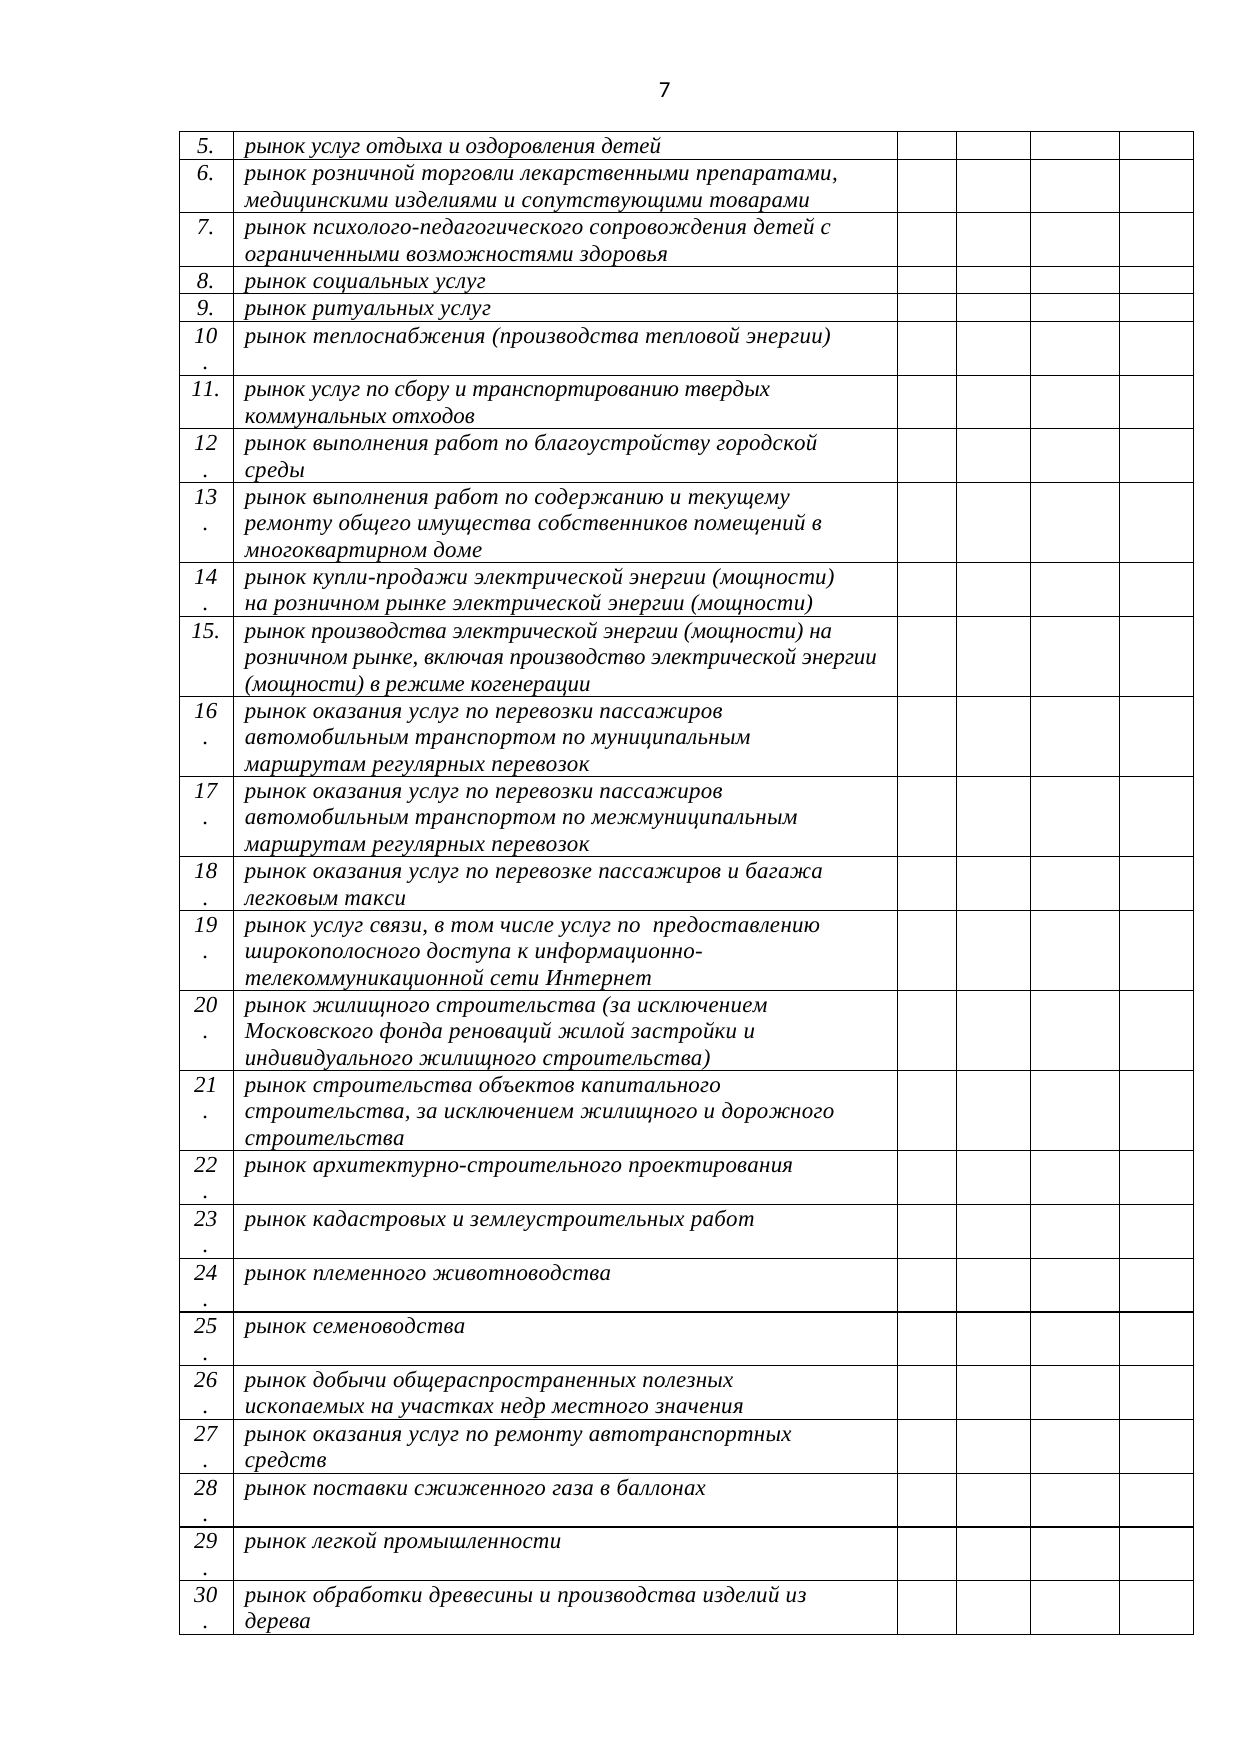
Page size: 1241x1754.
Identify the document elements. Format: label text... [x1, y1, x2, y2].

table_cell рынок обработки древесины и производства изделий из дерева [234, 1581, 897, 1634]
table_cell [1120, 1474, 1193, 1526]
table_cell [1120, 1528, 1193, 1580]
table_cell [1031, 267, 1119, 293]
table_cell рынок купли-продажи электрической энергии (мощности) на розничном рынке электрической энергии (мощности) [234, 563, 897, 616]
table_cell [1120, 322, 1193, 374]
table_cell [1031, 1366, 1119, 1419]
table_cell рынок оказания услуг по перевозки пассажиров автомобильным транспортом по межмуниципальным маршрутам регулярных перевозок [234, 777, 897, 856]
table_cell 24. [180, 1259, 233, 1311]
table_cell рынок оказания услуг по ремонту автотранспортных средств [234, 1420, 897, 1473]
table_cell [898, 911, 956, 990]
table_cell [1120, 294, 1193, 321]
table_cell рынок поставки сжиженного газа в баллонах [234, 1474, 897, 1526]
table_cell [957, 1205, 1030, 1258]
table_cell [1031, 1581, 1119, 1634]
table_cell [1120, 429, 1193, 482]
table_cell [1120, 1366, 1193, 1419]
table_cell [1120, 1259, 1193, 1311]
table_cell [1031, 160, 1119, 212]
table_cell [898, 991, 956, 1070]
table_cell [1120, 1071, 1193, 1150]
table_cell [1120, 1205, 1193, 1258]
table_cell [898, 1366, 956, 1419]
table_cell [957, 483, 1030, 562]
table_cell [1031, 857, 1119, 910]
table_cell 15. [180, 617, 233, 696]
table_cell рынок услуг связи, в том числе услуг по предоставлению широкополосного доступа к информационно-телекоммуникационной сети Интернет [234, 911, 897, 990]
table_cell рынок племенного животноводства [234, 1259, 897, 1311]
table_cell [1120, 160, 1193, 212]
table_cell [1031, 294, 1119, 321]
table_cell [1120, 1313, 1193, 1365]
table_cell [898, 1528, 956, 1580]
table_cell [1031, 1474, 1119, 1526]
table_cell [957, 376, 1030, 428]
table_cell 11. [180, 376, 233, 428]
table_cell [898, 132, 956, 158]
table_cell [957, 1528, 1030, 1580]
table_cell рынок легкой промышленности [234, 1528, 897, 1580]
table_cell рынок теплоснабжения (производства тепловой энергии) [234, 322, 897, 374]
table_cell [957, 322, 1030, 374]
table_cell 22. [180, 1151, 233, 1204]
table_cell рынок оказания услуг по перевозке пассажиров и багажа легковым такси [234, 857, 897, 910]
table_cell [898, 376, 956, 428]
table_cell [957, 563, 1030, 616]
table_cell [1031, 697, 1119, 776]
table_cell рынок строительства объектов капитального строительства, за исключением жилищного и дорожного строительства [234, 1071, 897, 1150]
table_cell [898, 697, 956, 776]
table_cell рынок производства электрической энергии (мощности) на розничном рынке, включая производство электрической энергии (мощности) в режиме когенерации [234, 617, 897, 696]
table_cell [957, 1420, 1030, 1473]
table_cell [898, 160, 956, 212]
table_cell рынок услуг по сбору и транспортированию твердых коммунальных отходов [234, 376, 897, 428]
table_cell [1031, 1528, 1119, 1580]
table_cell [1120, 213, 1193, 266]
table_cell [1120, 483, 1193, 562]
table_cell [957, 617, 1030, 696]
table_cell [1031, 1071, 1119, 1150]
table_cell [957, 267, 1030, 293]
table_cell 20. [180, 991, 233, 1070]
table_cell 25. [180, 1313, 233, 1365]
table_cell рынок кадастровых и землеустроительных работ [234, 1205, 897, 1258]
table_cell [1120, 267, 1193, 293]
table_cell рынок социальных услуг [234, 267, 897, 293]
table_cell [1031, 1313, 1119, 1365]
table_cell 12. [180, 429, 233, 482]
table_cell рынок выполнения работ по благоустройству городской среды [234, 429, 897, 482]
table_cell [1031, 563, 1119, 616]
table_cell [957, 213, 1030, 266]
table_cell 6. [180, 160, 233, 212]
table_cell [898, 483, 956, 562]
table_cell рынок выполнения работ по содержанию и текущему ремонту общего имущества собственников помещений в многоквартирном доме [234, 483, 897, 562]
table_cell [898, 1474, 956, 1526]
table_cell [1031, 376, 1119, 428]
table_cell [957, 911, 1030, 990]
table_cell [1031, 483, 1119, 562]
table_cell 13. [180, 483, 233, 562]
table_cell 9. [180, 294, 233, 321]
table_cell 27. [180, 1420, 233, 1473]
table_cell [1120, 132, 1193, 158]
table_cell [957, 1071, 1030, 1150]
table_cell [957, 1366, 1030, 1419]
table_cell рынок ритуальных услуг [234, 294, 897, 321]
table_cell [1120, 1151, 1193, 1204]
table_cell [1031, 617, 1119, 696]
table_cell [898, 617, 956, 696]
table_cell [898, 1071, 956, 1150]
table_cell 23. [180, 1205, 233, 1258]
table_cell [898, 1581, 956, 1634]
table_cell [1120, 991, 1193, 1070]
table_cell 8. [180, 267, 233, 293]
table_cell [898, 322, 956, 374]
table_cell рынок семеноводства [234, 1313, 897, 1365]
table_cell 17. [180, 777, 233, 856]
table_cell 29. [180, 1528, 233, 1580]
table_cell [1031, 1420, 1119, 1473]
table_cell [1120, 1581, 1193, 1634]
table_cell [898, 1259, 956, 1311]
table_cell [1120, 617, 1193, 696]
table_cell [1031, 777, 1119, 856]
table_cell [1120, 777, 1193, 856]
table_cell [957, 1474, 1030, 1526]
table_cell [957, 160, 1030, 212]
table_cell [957, 991, 1030, 1070]
table_cell [1120, 376, 1193, 428]
table_cell [957, 429, 1030, 482]
table_cell [898, 1205, 956, 1258]
table_cell 10. [180, 322, 233, 374]
table_cell [1031, 213, 1119, 266]
table_cell [898, 1313, 956, 1365]
table_cell 18. [180, 857, 233, 910]
table_cell [1031, 991, 1119, 1070]
table_cell рынок оказания услуг по перевозки пассажиров автомобильным транспортом по муниципальным маршрутам регулярных перевозок [234, 697, 897, 776]
table_cell [957, 1313, 1030, 1365]
table_cell [898, 857, 956, 910]
table_cell [1031, 132, 1119, 158]
table_cell [1120, 1420, 1193, 1473]
table_cell [957, 1581, 1030, 1634]
table_cell [1120, 563, 1193, 616]
table_cell 21. [180, 1071, 233, 1150]
table_cell 28. [180, 1474, 233, 1526]
table_cell [1031, 1259, 1119, 1311]
table_cell 16. [180, 697, 233, 776]
table_cell [898, 777, 956, 856]
table_cell [957, 132, 1030, 158]
table_cell [1031, 1151, 1119, 1204]
table_cell [1031, 429, 1119, 482]
table_cell [898, 563, 956, 616]
table_cell [957, 857, 1030, 910]
table_cell [898, 1151, 956, 1204]
table_cell [898, 429, 956, 482]
table_cell [898, 294, 956, 321]
table_cell [957, 697, 1030, 776]
table_cell [1120, 911, 1193, 990]
table_cell [957, 777, 1030, 856]
table_cell [1031, 322, 1119, 374]
table_cell [898, 213, 956, 266]
table_cell 5. [180, 132, 233, 158]
table_cell [1031, 911, 1119, 990]
table_cell [957, 1259, 1030, 1311]
table_cell [898, 1420, 956, 1473]
table_cell рынок архитектурно-строительного проектирования [234, 1151, 897, 1204]
table_cell рынок добычи общераспространенных полезных ископаемых на участках недр местного значения [234, 1366, 897, 1419]
table_cell 14. [180, 563, 233, 616]
table_cell рынок жилищного строительства (за исключением Московского фонда реноваций жилой застройки и индивидуального жилищного строительства) [234, 991, 897, 1070]
table_cell 19. [180, 911, 233, 990]
table_cell 26. [180, 1366, 233, 1419]
table_cell [1031, 1205, 1119, 1258]
table_cell [957, 294, 1030, 321]
table_cell [1120, 697, 1193, 776]
table_cell [957, 1151, 1030, 1204]
table_cell рынок услуг отдыха и оздоровления детей [234, 132, 897, 158]
table_cell 7. [180, 213, 233, 266]
table_cell рынок психолого-педагогического сопровождения детей с ограниченными возможностями здоровья [234, 213, 897, 266]
table_cell [1120, 857, 1193, 910]
table_cell рынок розничной торговли лекарственными препаратами, медицинскими изделиями и сопутствующими товарами [234, 160, 897, 212]
table_cell 30. [180, 1581, 233, 1634]
table_cell [898, 267, 956, 293]
